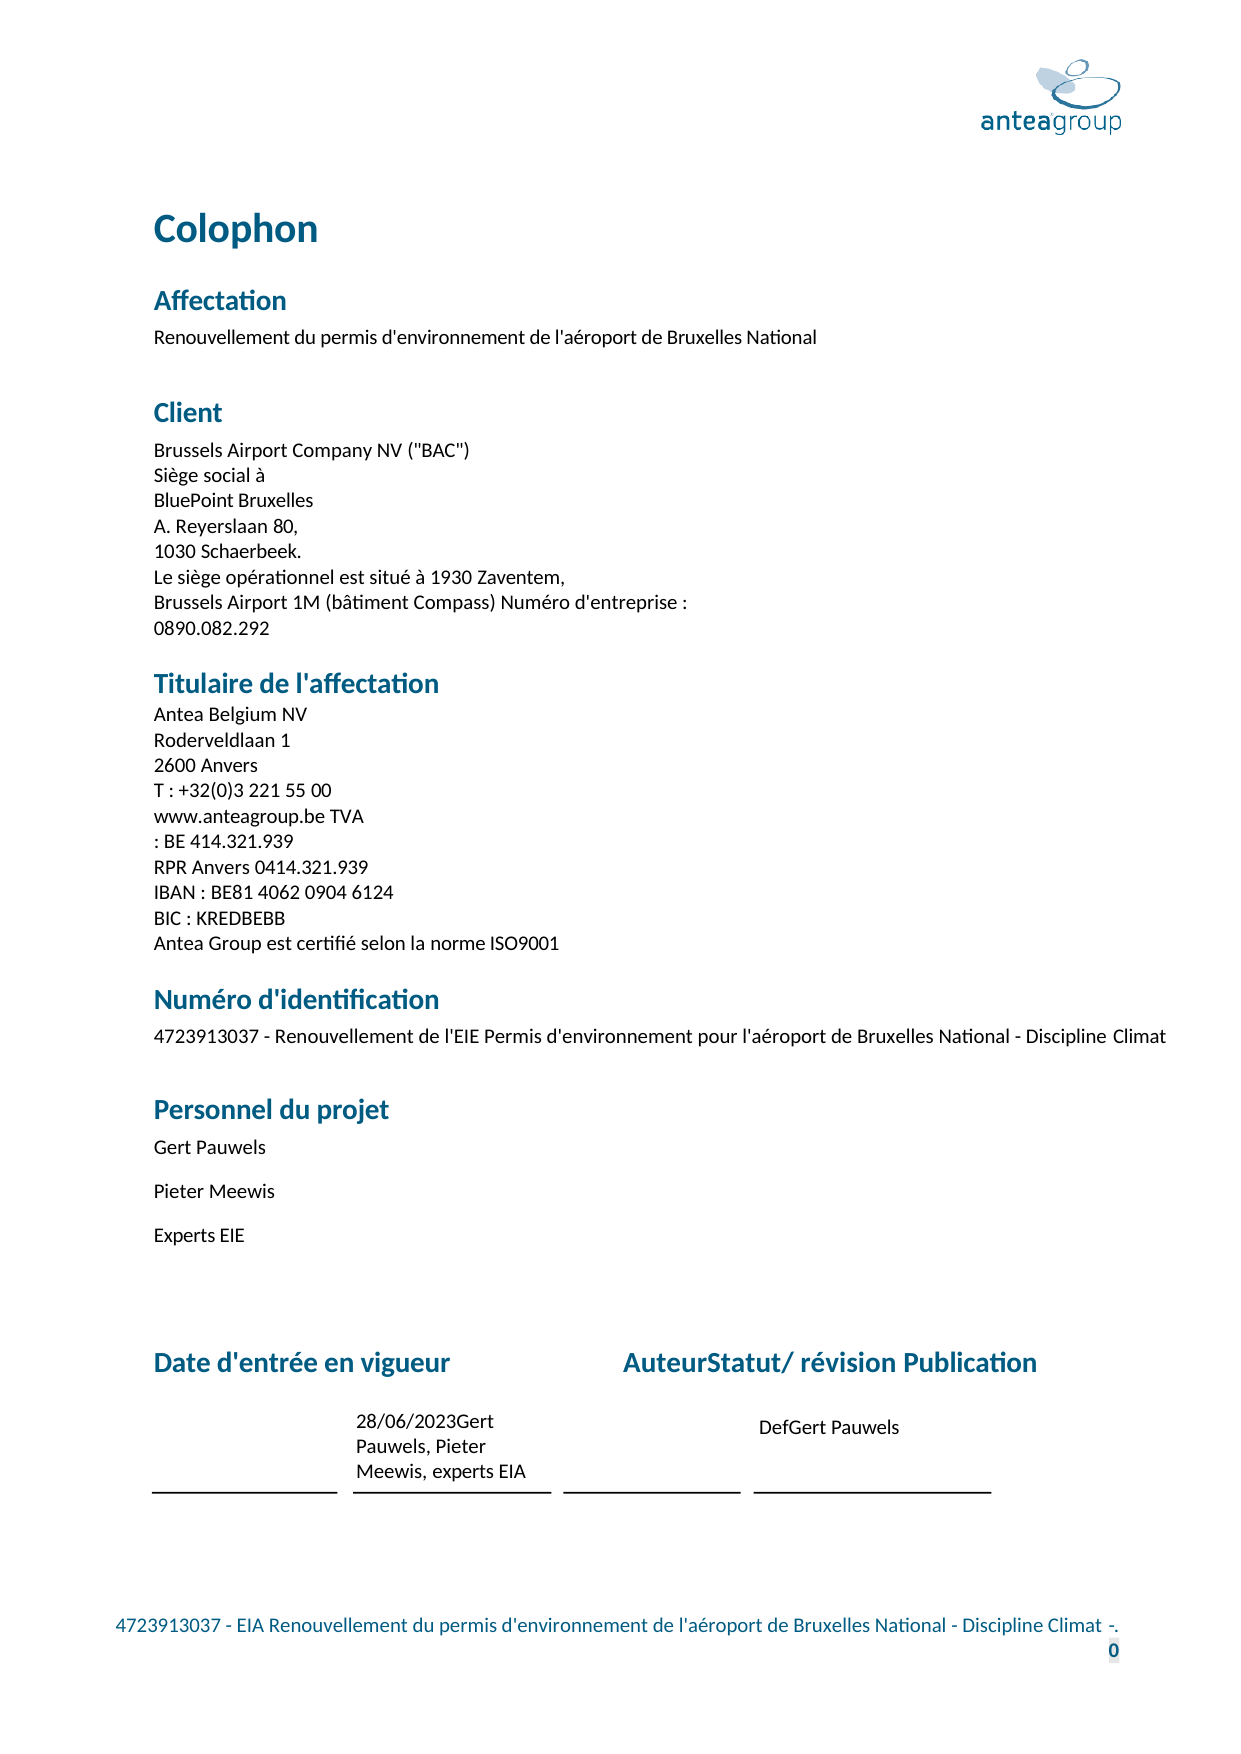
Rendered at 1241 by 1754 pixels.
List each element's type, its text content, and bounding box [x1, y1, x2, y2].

text Brussels Airport 1M (bâtiment Compass) Numéro d'entreprise : 0890.082.292 [153, 589, 802, 640]
text T : +32(0)3 221 55 00 [153, 778, 1192, 803]
text 2600 Anvers [153, 752, 1192, 778]
text 1030 Schaerbeek. [153, 538, 1192, 564]
text RPR Anvers 0414.321.939 [153, 854, 1192, 879]
picture [1112, 118, 1121, 127]
text Siège social à BluePoint Bruxelles [153, 462, 334, 513]
subtitle Numéro d'identification [153, 981, 1192, 1017]
text 28/06/2023Gert Pauwels, Pieter Meewis, experts EIA [153, 1408, 528, 1484]
subtitle Client [153, 394, 1192, 430]
picture [1056, 118, 1063, 127]
subtitle Titulaire de l'affectation [153, 666, 1192, 701]
text DefGert Pauwels [566, 1414, 1192, 1439]
text Antea Group est certifié selon la norme ISO9001 [153, 930, 1192, 956]
picture [981, 59, 1121, 135]
text Le siège opérationnel est situé à 1930 Zaventem, [153, 564, 1192, 589]
text www.anteagroup.be TVA : BE 414.321.939 [153, 803, 368, 854]
text IBAN : BE81 4062 0904 6124 BIC : KREDBEBB [153, 879, 416, 930]
text Brussels Airport Company NV ("BAC") [153, 437, 1192, 462]
subtitle Date d'entrée en vigueur AuteurStatut/ révision Publication [153, 1344, 1192, 1379]
text Antea Belgium NV Roderveldlaan 1 [153, 701, 334, 752]
picture [1112, 129, 1121, 135]
text Renouvellement du permis d'environnement de l'aéroport de Bruxelles National [153, 324, 1192, 350]
subtitle Affectation [153, 282, 1192, 318]
text 4723913037 - Renouvellement de l'EIE Permis d'environnement pour l'aéroport de Bruxelles National - Discipline Climat [153, 1024, 1192, 1049]
subtitle Personnel du projet [153, 1091, 1192, 1127]
subtitle Colophon [153, 202, 1192, 253]
text A. Reyerslaan 80, [153, 513, 1192, 538]
text 0 [98, 1638, 1120, 1663]
text Gert Pauwels Pieter Meewis Experts EIE [153, 1134, 307, 1247]
text 4723913037 - EIA Renouvellement du permis d'environnement de l'aéroport de Bruxelles National - Discipline Climat -. [98, 1612, 1120, 1638]
